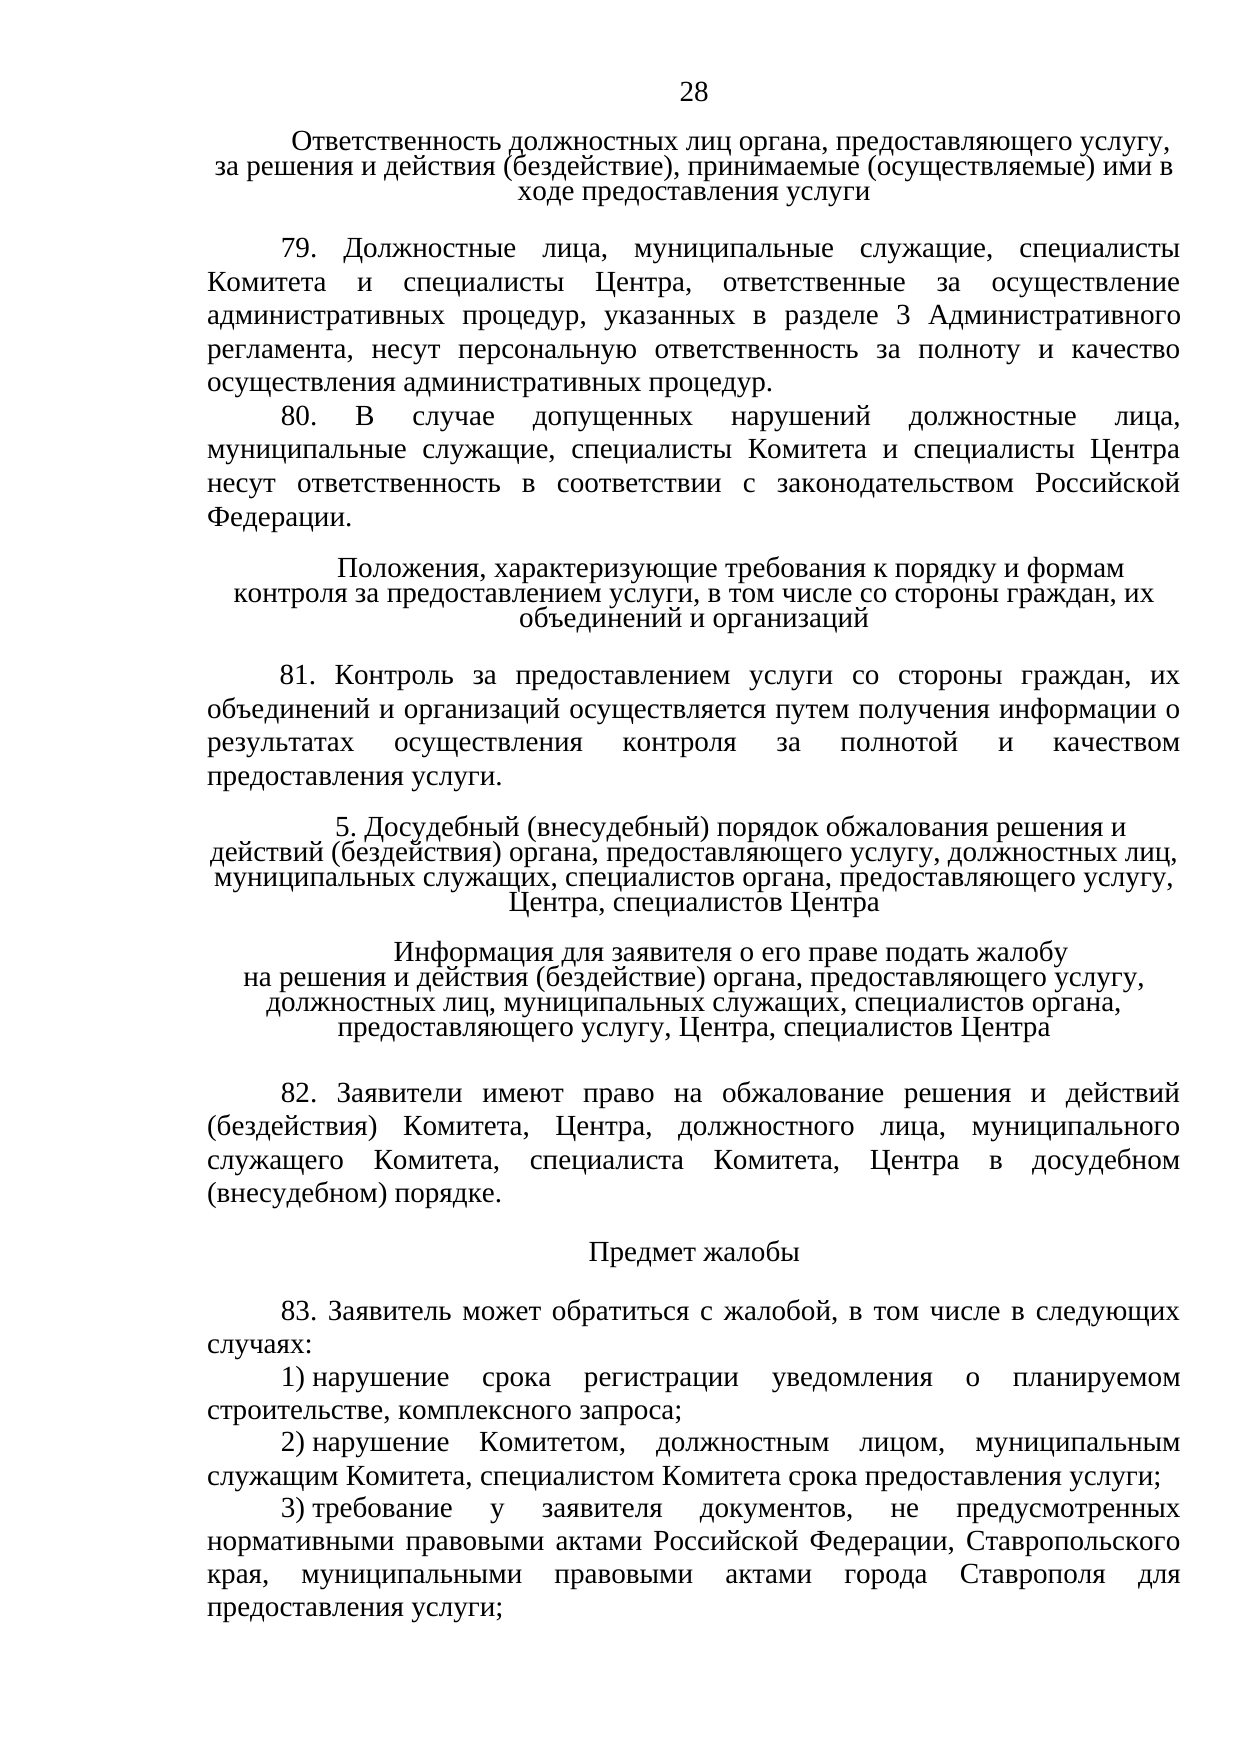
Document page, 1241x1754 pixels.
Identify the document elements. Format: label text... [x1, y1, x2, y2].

text на решения и действия (бездействие) органа, предоставляющего услугу, должностных лиц, муниципальных служащих, специалистов органа, предоставляющего услугу, Центра, специалистов Центра [207, 966, 1181, 1041]
text Предмет жалобы [207, 1234, 1181, 1268]
text 2) нарушение Комитетом, должностным лицом, муниципальным служащим Комитета, специалистом Комитета срока предоставления услуги; [207, 1425, 1181, 1491]
text 3) требование у заявителя документов, не предусмотренных нормативными правовыми актами Российской Федерации, Ставропольского края, муниципальными правовыми актами города Ставрополя для предоставления услуги; [207, 1491, 1181, 1623]
text 79. Должностные лица, муниципальные служащие, специалисты Комитета и специалисты Центра, ответственные за осуществление административных процедур, указанных в разделе 3 Административного регламента, несут персональную ответственность за полноту и качество осуществления административных процедур. [207, 230, 1181, 398]
text 1) нарушение срока регистрации уведомления о планируемом строительстве, комплексного запроса; [207, 1360, 1181, 1425]
text Информация для заявителя о его праве подать жалобу [441, 941, 1181, 966]
text 81. Контроль за предоставлением услуги со стороны граждан, их объединений и организаций осуществляется путем получения информации о результатах осуществления контроля за полнотой и качеством предоставления услуги. [207, 657, 1181, 791]
text Информация для заявителя о его праве подать жалобу [207, 941, 438, 966]
text 83. Заявитель может обратиться с жалобой, в том числе в следующих случаях: [207, 1293, 1181, 1360]
text 82. Заявители имеют право на обжалование решения и действий (бездействия) Комитета, Центра, должностного лица, муниципального служащего Комитета, специалиста Комитета, Центра в досудебном (внесудебном) порядке. [207, 1075, 1181, 1209]
text Ответственность должностных лиц органа, предоставляющего услугу, за решения и действия (бездействие), принимаемые (осуществляемые) ими в ходе предоставления услуги [207, 130, 1181, 205]
text 80. В случае допущенных нарушений должностные лица, муниципальные служащие, специалисты Комитета и специалисты Центра несут ответственность в соответствии с законодательством Российской Федерации. [207, 398, 1181, 532]
text 5. Досудебный (внесудебный) порядок обжалования решения и действий (бездействия) органа, предоставляющего услугу, должностных лиц, муниципальных служащих, специалистов органа, предоставляющего услугу, Центра, специалистов Центра [207, 816, 1181, 916]
text Положения, характеризующие требования к порядку и формам контроля за предоставлением услуги, в том числе со стороны граждан, их объединений и организаций [207, 557, 1181, 632]
